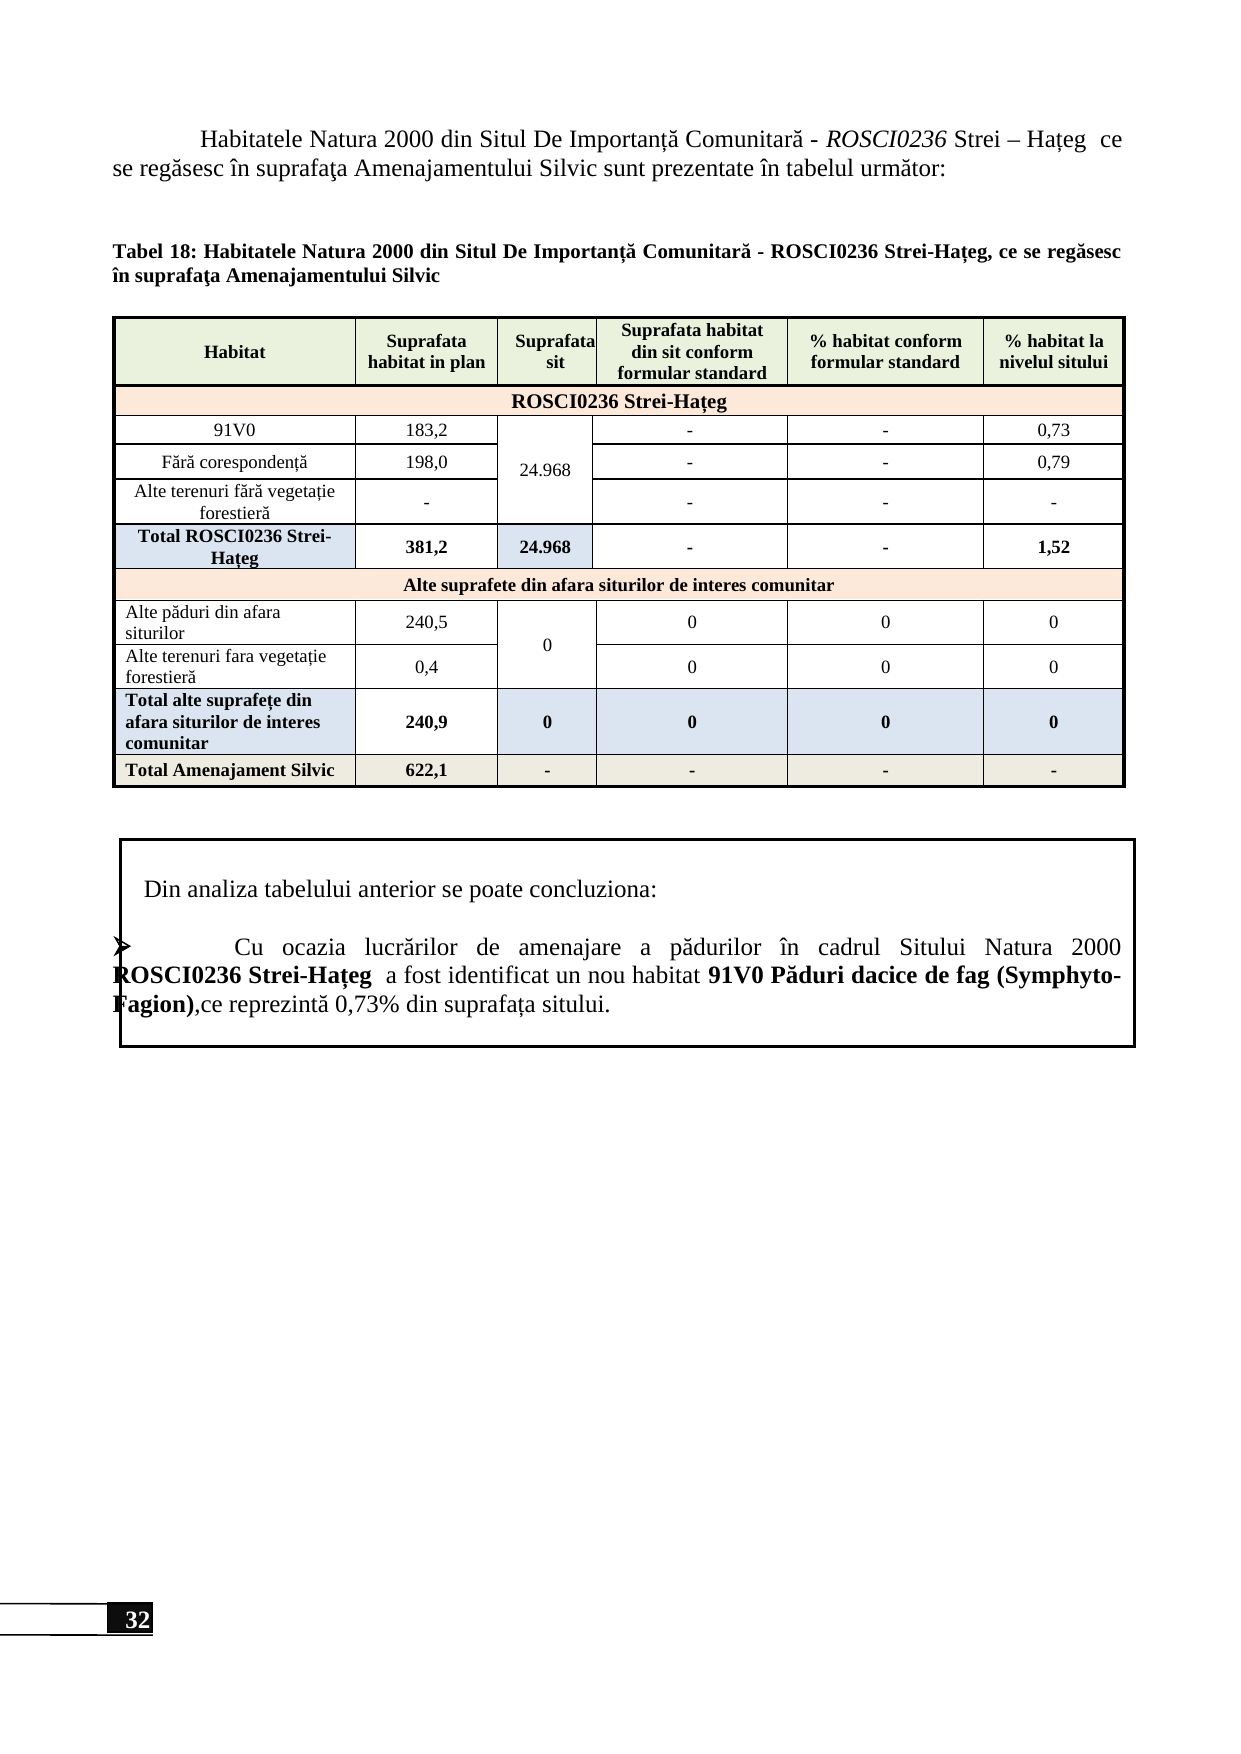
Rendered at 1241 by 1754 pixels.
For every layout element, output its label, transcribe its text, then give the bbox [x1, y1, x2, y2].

table_cell 0 [984, 601, 1122, 644]
table_header Habitat [116, 319, 355, 384]
table_cell Fără corespondență [116, 445, 355, 478]
text Habitatele Natura 2000 din Situl De Importanță Comunitară - ROSCI0236 Strei – Hațeg ce se regăsesc în suprafaţa Amenajamentului Silvic sunt prezentate în tabelul următor: [112, 124, 1122, 182]
table_cell Alte terenuri fara vegetație forestieră [116, 645, 355, 688]
table_cell - [984, 480, 1122, 523]
table_cell - [593, 480, 787, 523]
table_cell - [788, 480, 983, 523]
table_cell Total ROSCI0236 Strei-Hațeg [116, 525, 355, 568]
table_cell - [593, 445, 787, 478]
table_cell Alte păduri din afara siturilor [116, 601, 355, 644]
table_cell 240,9 [356, 689, 497, 754]
table_cell 0,4 [356, 645, 497, 688]
table_cell Alte terenuri fără vegetație forestieră [116, 480, 355, 523]
table_cell 0 [597, 645, 787, 688]
table_cell - [356, 480, 497, 523]
table_cell 381,2 [356, 525, 497, 568]
table_cell - [788, 755, 983, 785]
table_cell 0 [498, 689, 596, 754]
table_cell 0 [788, 601, 983, 644]
table_cell 0 [498, 601, 596, 688]
text Din analiza tabelului anterior se poate concluziona: [122, 874, 1122, 903]
text Tabel 18: Habitatele Natura 2000 din Situl De Importanță Comunitară - ROSCI0236 Strei-Hațeg, ce se regăsesc în suprafaţa Amenajamentului Silvic [112, 239, 1122, 287]
table_cell Total alte suprafețe din afara siturilor de interes comunitar [116, 689, 355, 754]
table_cell - [498, 755, 596, 785]
table_cell Alte suprafete din afara siturilor de interes comunitar [116, 569, 1122, 599]
list Cu ocazia lucrărilor de amenajare a pădurilor în cadrul Sitului Natura 2000 ROSCI0236 Strei-Hațeg a fost identificat un nou habitat 91V0 Păduri dacice de fag (Symphyto-Fagion),ce reprezintă 0,73% din suprafața sitului. [122, 932, 1122, 1018]
table_cell - [788, 445, 983, 478]
table_cell 0 [597, 601, 787, 644]
table_cell 0,73 [984, 416, 1122, 443]
table_cell - [597, 755, 787, 785]
table_cell Total Amenajament Silvic [116, 755, 355, 785]
table_cell 1,52 [984, 525, 1122, 568]
table_cell 24.968 [498, 525, 592, 568]
table_cell 0 [788, 689, 983, 754]
table_cell - [984, 755, 1122, 785]
table_cell 0 [984, 645, 1122, 688]
table_header % habitat la nivelul sitului [984, 319, 1122, 384]
table_cell 0 [788, 645, 983, 688]
table_cell 24.968 [498, 416, 592, 523]
table_header Suprafata sit [498, 319, 596, 384]
table_cell 0 [984, 689, 1122, 754]
table_cell - [788, 416, 983, 443]
table_header % habitat conform formular standard [788, 319, 983, 384]
table_cell - [593, 525, 787, 568]
table_cell - [788, 525, 983, 568]
table_cell 91V0 [116, 416, 355, 443]
table_cell 198,0 [356, 445, 497, 478]
table_cell 0,79 [984, 445, 1122, 478]
table_cell 622,1 [356, 755, 497, 785]
table_cell ROSCI0236 Strei-Hațeg [116, 387, 1122, 415]
table_cell 240,5 [356, 601, 497, 644]
table_cell 183,2 [356, 416, 497, 443]
table_header Suprafata habitat in plan [356, 319, 497, 384]
table_header Suprafata habitat din sit conform formular standard [597, 319, 787, 384]
table_cell 0 [597, 689, 787, 754]
table_cell - [593, 416, 787, 443]
